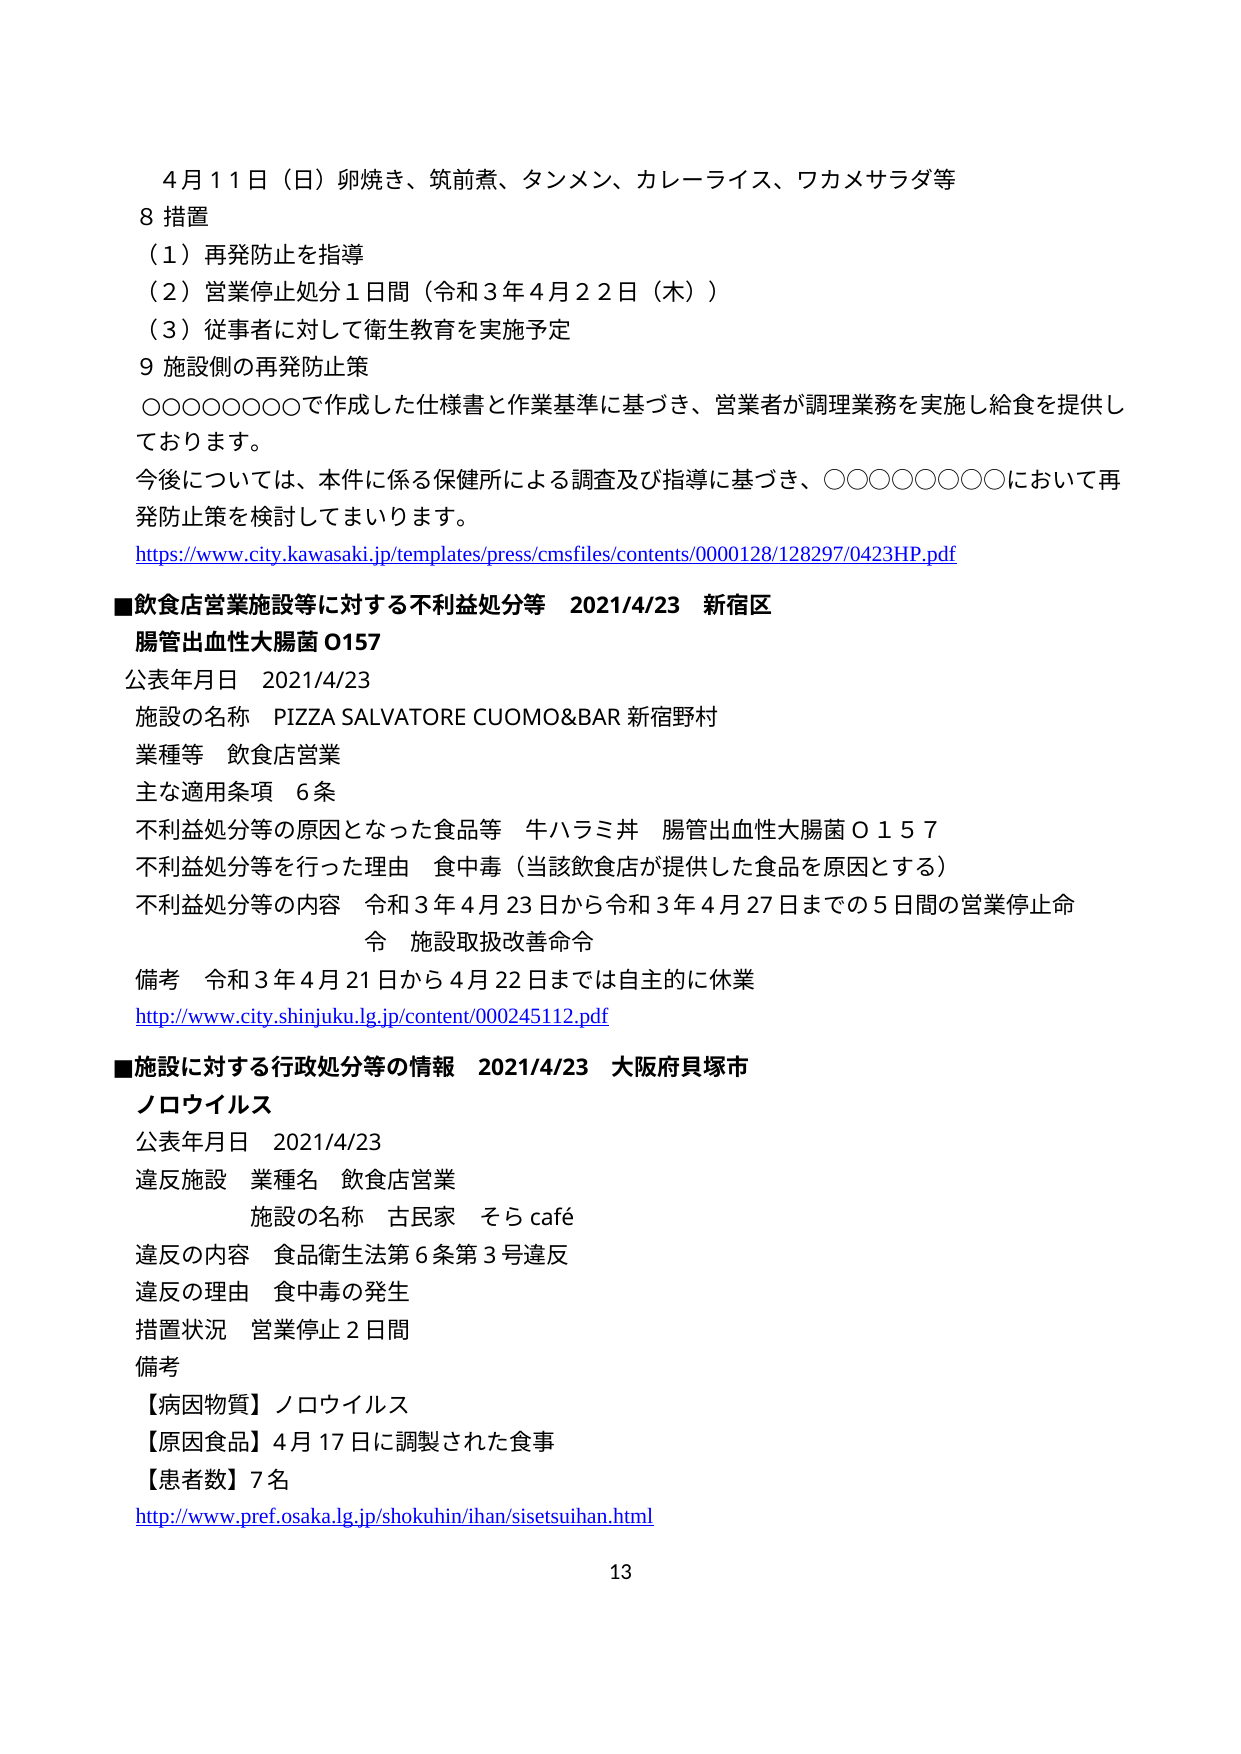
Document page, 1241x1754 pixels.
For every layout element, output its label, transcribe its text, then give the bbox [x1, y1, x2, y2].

text 業種等 飲食店営業 [135, 735, 1128, 772]
text （２）営業停止処分１日間（令和３年４月２２日（木）） [135, 272, 1128, 310]
text ９ 施設側の再発防止策 [135, 347, 1128, 385]
text 備考 [112, 1347, 1128, 1385]
text 令 施設取扱改善命令 [112, 922, 1128, 960]
text 措置状況 営業停止2日間 [112, 1310, 1128, 1347]
text （３）従事者に対して衛生教育を実施予定 [135, 310, 1128, 347]
text 不利益処分等の内容 令和３年4月23日から令和3年4月27日までの５日間の営業停止命 [112, 885, 1128, 922]
text 主な適用条項 6条 [135, 772, 1128, 810]
text 施設の名称 PIZZA SALVATORE CUOMO&BAR 新宿野村 [135, 697, 1128, 735]
text 今後については、本件に係る保健所による調査及び指導に基づき、○○○○○○○○において再発防止策を検討してまいります。 [135, 460, 1128, 535]
text ○○○○○○○○で作成した仕様書と作業基準に基づき、営業者が調理業務を実施し給食を提供しております。 [135, 385, 1128, 460]
text 不利益処分等の原因となった食品等 牛ハラミ丼 腸管出血性大腸菌 O１５７ [135, 810, 1128, 847]
text 腸管出血性大腸菌O157 [112, 622, 1128, 660]
text 備考 令和３年4月21日から4月22日までは自主的に休業 [135, 960, 1128, 997]
text 【原因食品】4月17日に調製された食事 [135, 1422, 1128, 1460]
text ４月 1 1日（日）卵焼き、筑前煮、タンメン、カレーライス、ワカメサラダ等 [135, 160, 1128, 197]
text （１）再発防止を指導 [135, 235, 1128, 272]
text 違反施設 業種名 飲食店営業 [112, 1160, 1128, 1197]
text 公表年月日 2021/4/23 [112, 660, 1128, 697]
text ■飲食店営業施設等に対する不利益処分等 2021/4/23 新宿区 [112, 585, 1128, 622]
text http://www.city.shinjuku.lg.jp/content/000245112.pdf [112, 997, 1128, 1035]
text https://www.city.kawasaki.jp/templates/press/cmsfiles/contents/0000128/128297/0423HP.pdf [135, 535, 1128, 572]
text 施設の名称 古民家 そらcafé [112, 1197, 1128, 1235]
text ８ 措置 [135, 197, 1128, 235]
text 公表年月日 2021/4/23 [112, 1122, 1128, 1160]
text 【患者数】7名 [135, 1460, 1128, 1497]
text 違反の理由 食中毒の発生 [112, 1272, 1128, 1310]
text 【病因物質】ノロウイルス [135, 1385, 1128, 1422]
text 違反の内容 食品衛生法第6条第3号違反 [112, 1235, 1128, 1272]
text ノロウイルス [112, 1085, 1128, 1122]
text ■施設に対する行政処分等の情報 2021/4/23 大阪府貝塚市 [112, 1047, 1128, 1085]
text 不利益処分等を行った理由 食中毒（当該飲食店が提供した食品を原因とする） [135, 847, 1128, 885]
text http://www.pref.osaka.lg.jp/shokuhin/ihan/sisetsuihan.html [135, 1497, 1128, 1535]
